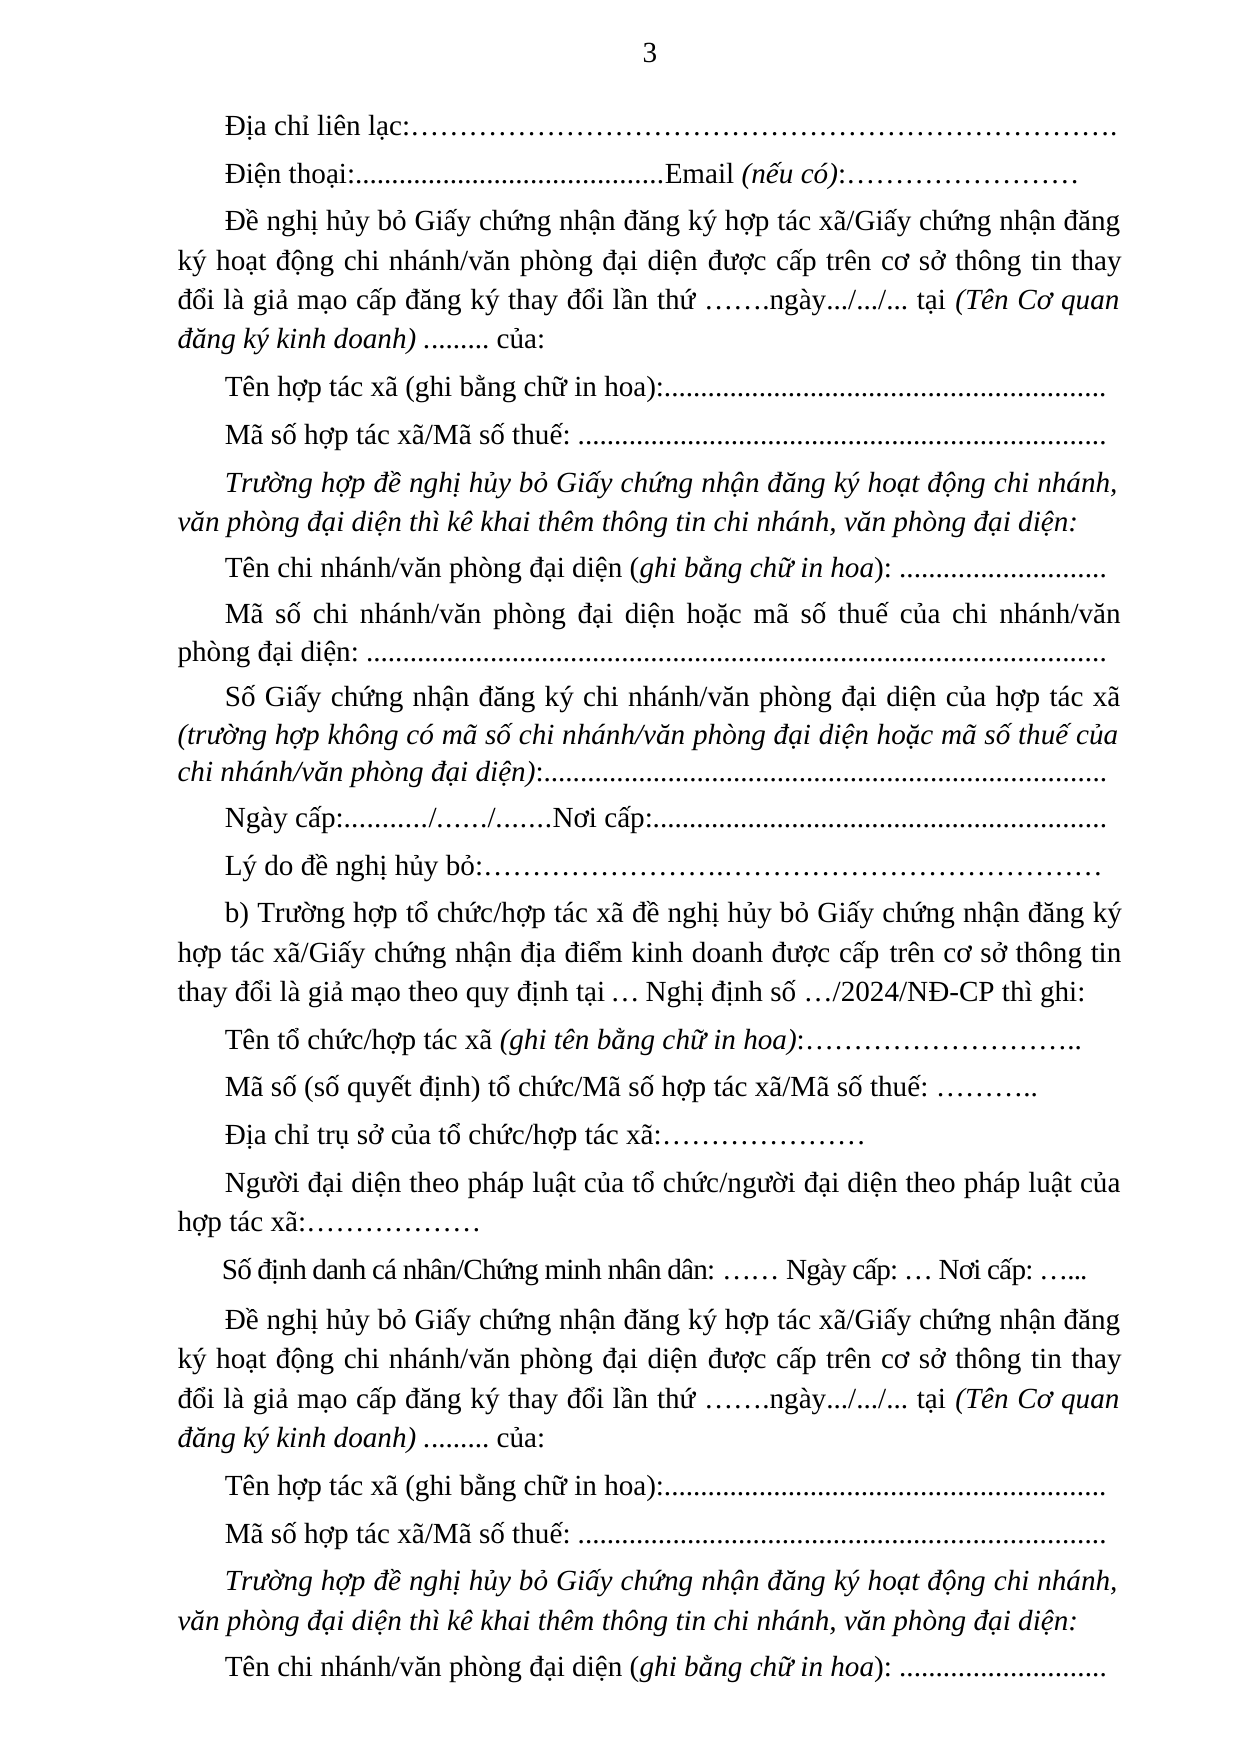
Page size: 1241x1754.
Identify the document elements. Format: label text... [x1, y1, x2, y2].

text Điện thoại: Email (nếu có):…………………… [177, 152, 1122, 191]
text Mã số hợp tác xã/Mã số thuế: [177, 413, 1122, 452]
text Trường hợp đề nghị hủy bỏ Giấy chứng nhận đăng ký hoạt động chi nhánh, văn phòng đại diện thì kê khai thêm thông tin chi nhánh, văn phòng đại diện: [177, 1559, 1122, 1638]
text Trường hợp đề nghị hủy bỏ Giấy chứng nhận đăng ký hoạt động chi nhánh, văn phòng đại diện thì kê khai thêm thông tin chi nhánh, văn phòng đại diện: [177, 461, 1122, 539]
text Ngày cấp: / / Nơi cấp: [177, 798, 1122, 835]
text Đề nghị hủy bỏ Giấy chứng nhận đăng ký hợp tác xã/Giấy chứng nhận đăng ký hoạt động chi nhánh/văn phòng đại diện được cấp trên cơ sở thông tin thay đổi là giả mạo cấp đăng ký thay đổi lần thứ …….ngày.../.../... tại (Tên Cơ quan đăng ký kinh doanh) ......... của: [177, 199, 1122, 357]
text Lý do đề nghị hủy bỏ:…………………….………………………………… [177, 843, 1122, 883]
text Địa chỉ liên lạc:………………………………………………………………. [177, 104, 1122, 143]
text b) Trường hợp tổ chức/hợp tác xã đề nghị hủy bỏ Giấy chứng nhận đăng ký hợp tác xã/Giấy chứng nhận địa điểm kinh doanh được cấp trên cơ sở thông tin thay đổi là giả mạo theo quy định tại … Nghị định số …/2024/NĐ-CP thì ghi: [177, 891, 1122, 1009]
text Mã số chi nhánh/văn phòng đại diện hoặc mã số thuế của chi nhánh/văn phòng đại diện: [177, 593, 1122, 668]
text Tên chi nhánh/văn phòng đại diện (ghi bằng chữ in hoa): [177, 1646, 1122, 1684]
text Tên hợp tác xã (ghi bằng chữ in hoa): [177, 1464, 1122, 1503]
text Mã số hợp tác xã/Mã số thuế: [177, 1512, 1122, 1551]
text Tên chi nhánh/văn phòng đại diện (ghi bằng chữ in hoa): [177, 548, 1122, 585]
text Số định danh cá nhân/Chứng minh nhân dân: …… Ngày cấp: … Nơi cấp: …... [177, 1252, 1122, 1286]
text Tên hợp tác xã (ghi bằng chữ in hoa): [177, 365, 1122, 404]
text Người đại diện theo pháp luật của tổ chức/người đại diện theo pháp luật của hợp tác xã:……………… [177, 1161, 1122, 1239]
text Đề nghị hủy bỏ Giấy chứng nhận đăng ký hợp tác xã/Giấy chứng nhận đăng ký hoạt động chi nhánh/văn phòng đại diện được cấp trên cơ sở thông tin thay đổi là giả mạo cấp đăng ký thay đổi lần thứ …….ngày.../.../... tại (Tên Cơ quan đăng ký kinh doanh) ......... của: [177, 1298, 1122, 1456]
text Mã số (số quyết định) tổ chức/Mã số hợp tác xã/Mã số thuế: ……….. [177, 1065, 1122, 1105]
text Địa chỉ trụ sở của tổ chức/hợp tác xã:………………… [177, 1113, 1122, 1152]
text Tên tổ chức/hợp tác xã (ghi tên bằng chữ in hoa):……………………….. [177, 1018, 1122, 1057]
text Số Giấy chứng nhận đăng ký chi nhánh/văn phòng đại diện của hợp tác xã (trường hợp không có mã số chi nhánh/văn phòng đại diện hoặc mã số thuế của chi nhánh/văn phòng đại diện): [177, 677, 1122, 789]
